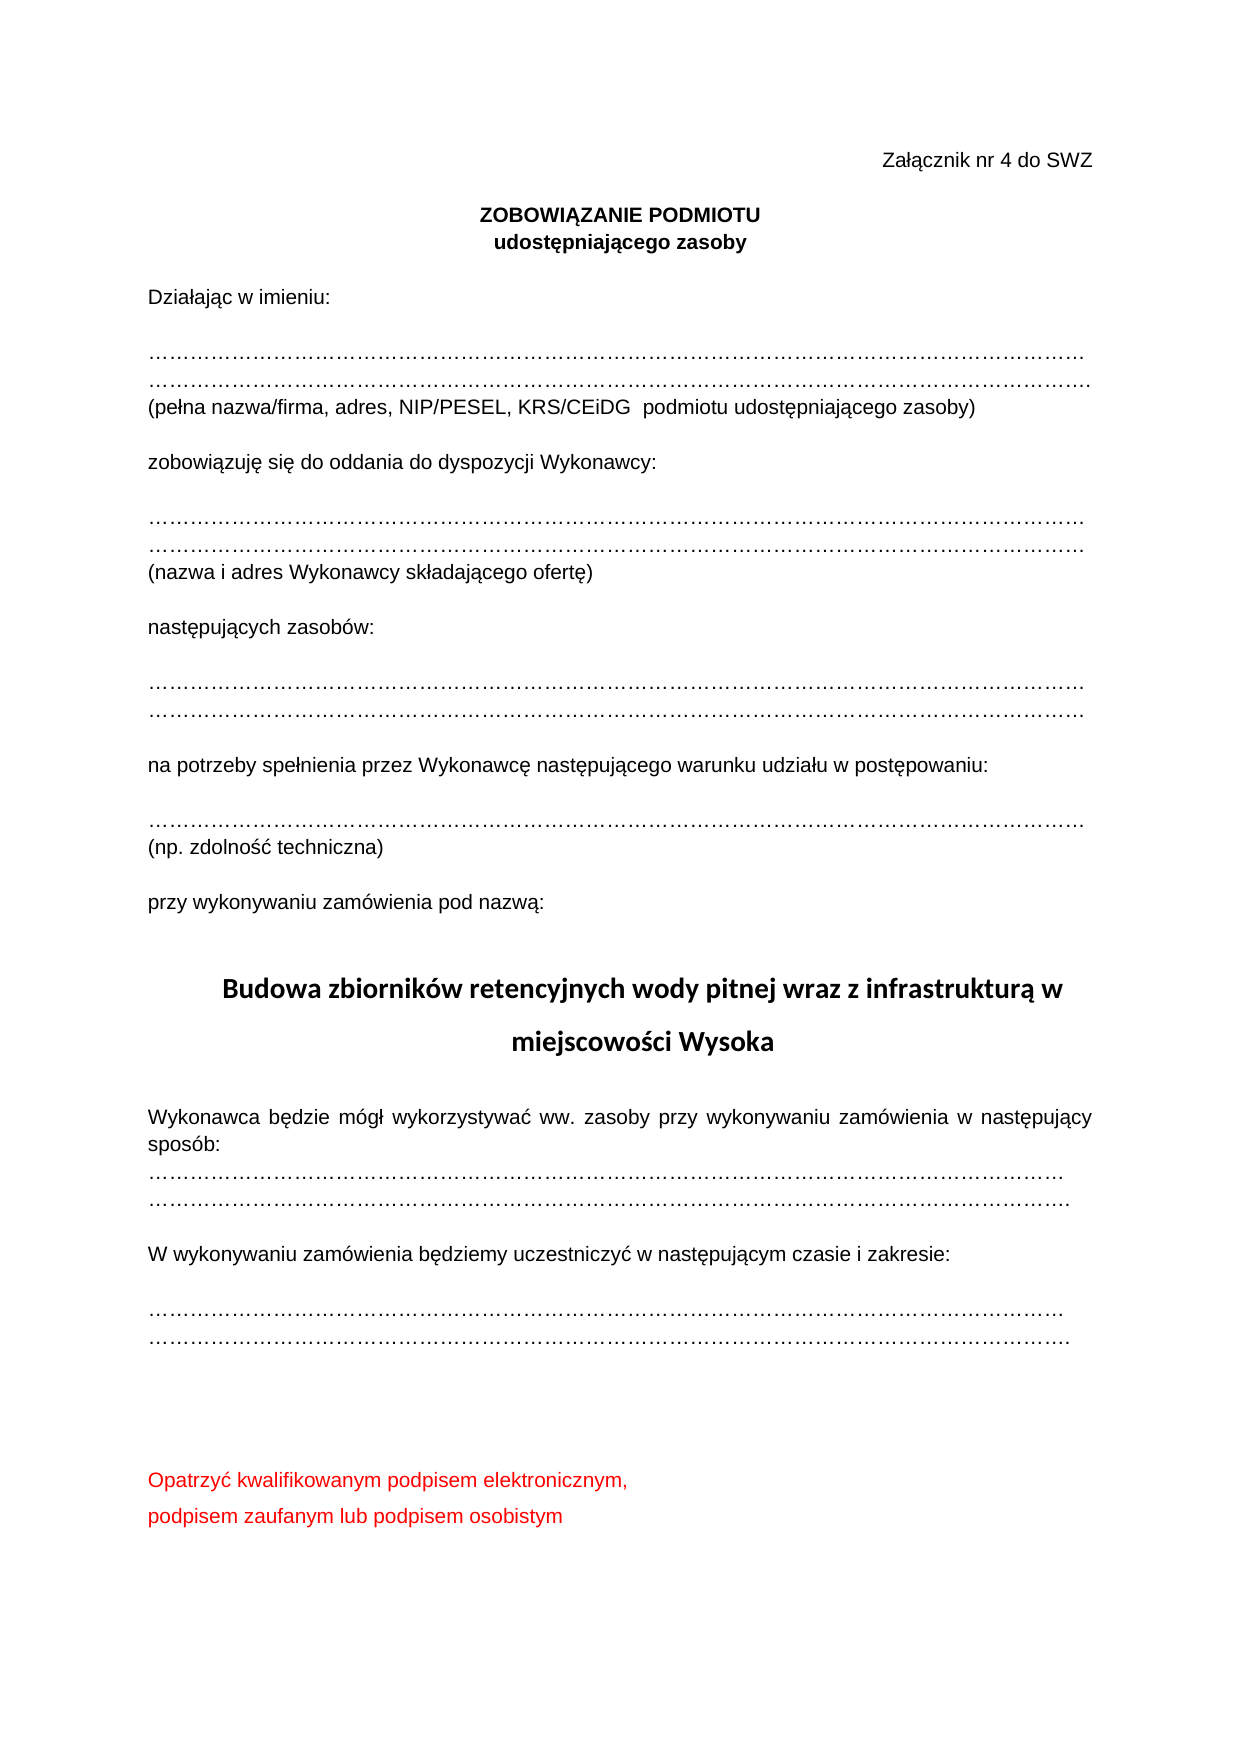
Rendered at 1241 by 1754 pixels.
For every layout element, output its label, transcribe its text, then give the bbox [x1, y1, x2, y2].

text Wykonawca będzie mógł wykorzystywać ww. zasoby przy wykonywaniu zamówienia w następujący sposób: [148, 1104, 1093, 1156]
text ………………………………………………………………………………………………………………………. [148, 368, 1093, 392]
text ……………………………………………………………………………………………………………………. [148, 1187, 1093, 1211]
text udostępniającego zasoby [148, 230, 1093, 254]
text W wykonywaniu zamówienia będziemy uczestniczyć w następującym czasie i zakresie: [148, 1242, 1093, 1266]
text Opatrzyć kwalifikowanym podpisem elektronicznym, [148, 1468, 1093, 1492]
text zobowiązuję się do oddania do dyspozycji Wykonawcy: [148, 450, 1093, 474]
text ……………………………………………………………………………………………………………………… [148, 340, 1093, 364]
text (np. zdolność techniczna) [148, 835, 1093, 859]
text ……………………………………………………………………………………………………………………………………………………………………………………………………………………………………………… [148, 505, 1093, 557]
text następujących zasobów: [148, 615, 1093, 639]
text …………………………………………………………………………………………………………………… [148, 1297, 1093, 1321]
text ……………………………………………………………………………………………………………………………………………………………………………………………………………………………………………… [148, 670, 1093, 722]
text Działając w imieniu: [148, 285, 1093, 309]
text ZOBOWIĄZANIE PODMIOTU [148, 203, 1093, 227]
text przy wykonywaniu zamówienia pod nazwą: [148, 890, 1093, 914]
text (pełna nazwa/firma, adres, NIP/PESEL, KRS/CEiDG podmiotu udostępniającego zasoby) [148, 395, 1093, 419]
text na potrzeby spełnienia przez Wykonawcę następującego warunku udziału w postępowaniu: [148, 753, 1093, 777]
text Budowa zbiorników retencyjnych wody pitnej wraz z infrastrukturą w miejscowości Wysoka [193, 970, 1093, 1059]
text Załącznik nr 4 do SWZ [148, 148, 1093, 172]
text …………………………………………………………………………………………………………………… [148, 1159, 1093, 1183]
text ……………………………………………………………………………………………………………………. [148, 1324, 1093, 1348]
text podpisem zaufanym lub podpisem osobistym [148, 1504, 1093, 1528]
text (nazwa i adres Wykonawcy składającego ofertę) [148, 560, 1093, 584]
text ……………………………………………………………………………………………………………………… [148, 808, 1093, 832]
